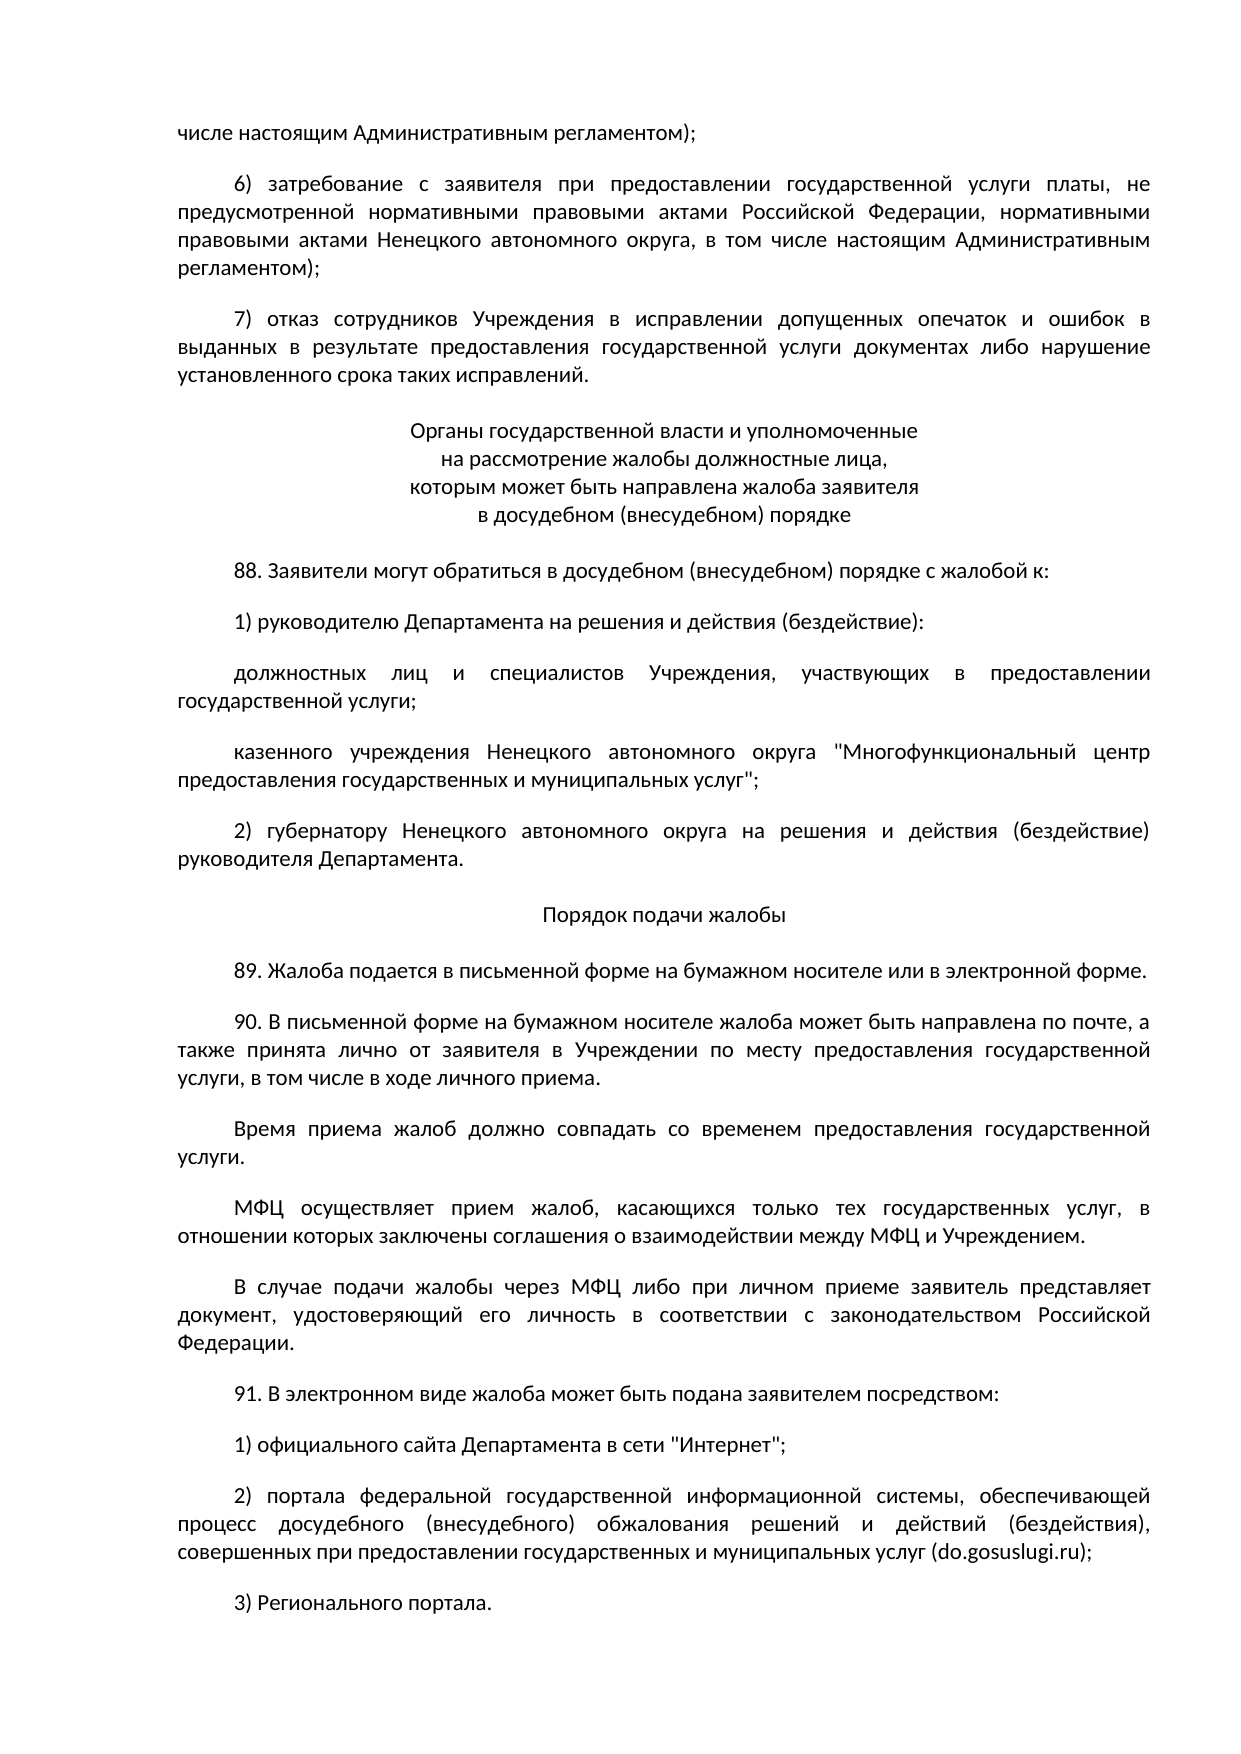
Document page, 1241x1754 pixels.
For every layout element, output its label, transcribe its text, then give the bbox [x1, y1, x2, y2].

text Порядок подачи жалобы [177, 900, 1152, 928]
text 1) официального сайта Департамента в сети "Интернет"; [177, 1430, 1152, 1458]
text 91. В электронном виде жалоба может быть подана заявителем посредством: [177, 1379, 1152, 1407]
text казенного учреждения Ненецкого автономного округа "Многофункциональный центр предоставления государственных и муниципальных услуг"; [177, 737, 1152, 793]
text В случае подачи жалобы через МФЦ либо при личном приеме заявитель представляет документ, удостоверяющий его личность в соответствии с законодательством Российской Федерации. [177, 1272, 1152, 1356]
text 7) отказ сотрудников Учреждения в исправлении допущенных опечаток и ошибок в выданных в результате предоставления государственной услуги документах либо нарушение установленного срока таких исправлений. [177, 304, 1152, 388]
text Органы государственной власти и уполномоченные [177, 416, 1152, 444]
text на рассмотрение жалобы должностные лица, [177, 444, 1152, 472]
text МФЦ осуществляет прием жалоб, касающихся только тех государственных услуг, в отношении которых заключены соглашения о взаимодействии между МФЦ и Учреждением. [177, 1193, 1152, 1249]
text 3) Регионального портала. [177, 1588, 1152, 1616]
text 1) руководителю Департамента на решения и действия (бездействие): [177, 607, 1152, 635]
text которым может быть направлена жалоба заявителя [177, 472, 1152, 500]
text должностных лиц и специалистов Учреждения, участвующих в предоставлении государственной услуги; [177, 658, 1152, 714]
text 90. В письменной форме на бумажном носителе жалоба может быть направлена по почте, а также принята лично от заявителя в Учреждении по месту предоставления государственной услуги, в том числе в ходе личного приема. [177, 1007, 1152, 1091]
text 2) губернатору Ненецкого автономного округа на решения и действия (бездействие) руководителя Департамента. [177, 816, 1152, 872]
text в досудебном (внесудебном) порядке [177, 500, 1152, 528]
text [177, 118, 1152, 146]
text 88. Заявители могут обратиться в досудебном (внесудебном) порядке с жалобой к: [177, 556, 1152, 584]
text Время приема жалоб должно совпадать со временем предоставления государственной услуги. [177, 1114, 1152, 1170]
text 2) портала федеральной государственной информационной системы, обеспечивающей процесс досудебного (внесудебного) обжалования решений и действий (бездействия), совершенных при предоставлении государственных и муниципальных услуг (do.gosuslugi.ru); [177, 1481, 1152, 1565]
text 89. Жалоба подается в письменной форме на бумажном носителе или в электронной форме. [177, 956, 1152, 984]
text 6) затребование с заявителя при предоставлении государственной услуги платы, не предусмотренной нормативными правовыми актами Российской Федерации, нормативными правовыми актами Ненецкого автономного округа, в том числе настоящим Административным регламентом); [177, 169, 1152, 281]
